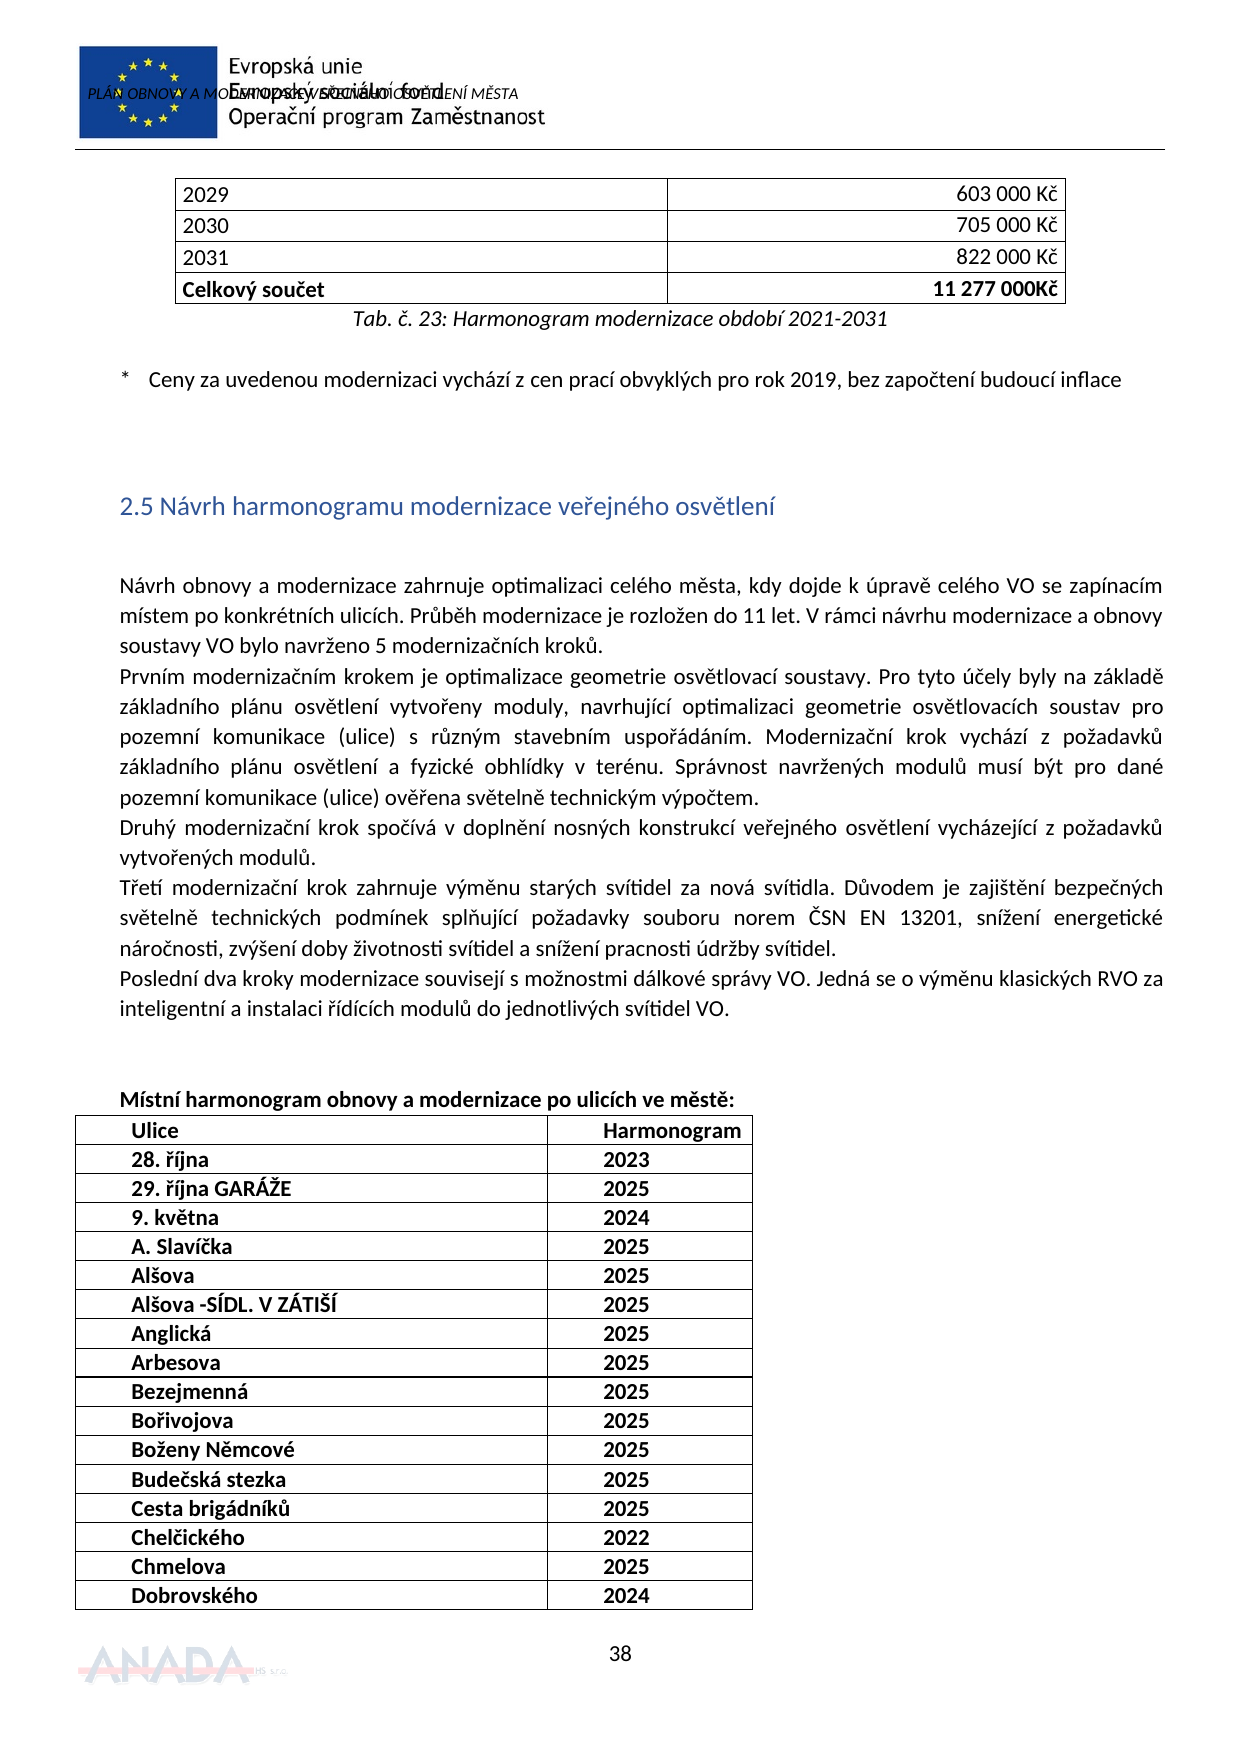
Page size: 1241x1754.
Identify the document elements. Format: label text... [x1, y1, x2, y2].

table_header Ulice [76, 1116, 547, 1144]
table_cell 11 277 000Kč [668, 273, 1065, 303]
table_cell Budečská stezka [76, 1465, 547, 1493]
table_cell 2025 [548, 1319, 752, 1347]
table_cell 603 000 Kč [668, 179, 1065, 209]
table_cell 2031 [176, 242, 667, 272]
table_cell Alšova [76, 1261, 547, 1289]
table_cell Anglická [76, 1319, 547, 1347]
text * Ceny za uvedenou modernizaci vychází z cen prací obvyklých pro rok 2019, bez započtení budoucí inflace [75, 365, 1165, 393]
text Druhý modernizační krok spočívá v doplnění nosných konstrukcí veřejného osvětlení vycházející z požadavků vytvořených modulů. [119, 813, 1165, 871]
table_cell 2025 [548, 1349, 752, 1376]
table_cell 2023 [548, 1145, 752, 1173]
table_cell 9. května [76, 1203, 547, 1231]
table_cell 2025 [548, 1232, 752, 1260]
table_cell Arbesova [76, 1349, 547, 1376]
table_cell 822 000 Kč [668, 242, 1065, 272]
table_cell 2024 [548, 1203, 752, 1231]
text Tab. č. 23: Harmonogram modernizace období 2021-2031 [75, 304, 1165, 332]
table_cell Bezejmenná [76, 1378, 547, 1406]
table_cell 2025 [548, 1552, 752, 1580]
text Místní harmonogram obnovy a modernizace po ulicích ve městě: [75, 1085, 1165, 1113]
table_cell Boženy Němcové [76, 1436, 547, 1464]
table_cell 2025 [548, 1465, 752, 1493]
picture [76, 43, 549, 143]
table_cell Chmelova [76, 1552, 547, 1580]
table_cell Celkový součet [176, 273, 667, 303]
table_cell Chelčického [76, 1523, 547, 1551]
table_cell 2025 [548, 1494, 752, 1522]
table_cell 2029 [176, 179, 667, 209]
text Třetí modernizační krok zahrnuje výměnu starých svítidel za nová svítidla. Důvodem je zajištění bezpečných světelně technických podmínek splňující požadavky souboru norem ČSN EN 13201, snížení energetické náročnosti, zvýšení doby životnosti svítidel a snížení pracnosti údržby svítidel. [119, 873, 1165, 962]
table_cell 2030 [176, 211, 667, 241]
table_cell A. Slavíčka [76, 1232, 547, 1260]
table_cell 2025 [548, 1407, 752, 1434]
table_cell 2025 [548, 1290, 752, 1318]
table_cell 2024 [548, 1581, 752, 1609]
table_cell 705 000 Kč [668, 211, 1065, 241]
table_cell 28. října [76, 1145, 547, 1173]
table_cell Alšova -SÍDL. V ZÁTIŠÍ [76, 1290, 547, 1318]
text Prvním modernizačním krokem je optimalizace geometrie osvětlovací soustavy. Pro tyto účely byly na základě základního plánu osvětlení vytvořeny moduly, navrhující optimalizaci geometrie osvětlovacích soustav pro pozemní komunikace (ulice) s různým stavebním uspořádáním. Modernizační krok vychází z požadavků základního plánu osvětlení a fyzické obhlídky v terénu. Správnost navržených modulů musí být pro dané pozemní komunikace (ulice) ověřena světelně technickým výpočtem. [119, 662, 1165, 811]
table_cell 2025 [548, 1378, 752, 1406]
table_cell Bořivojova [76, 1407, 547, 1434]
table_header Harmonogram [548, 1116, 752, 1144]
table_cell 2025 [548, 1174, 752, 1202]
table_cell Cesta brigádníků [76, 1494, 547, 1522]
subtitle Návrh harmonogramu modernizace veřejného osvětlení [119, 489, 1165, 522]
text Návrh obnovy a modernizace zahrnuje optimalizaci celého města, kdy dojde k úpravě celého VO se zapínacím místem po konkrétních ulicích. Průběh modernizace je rozložen do 11 let. V rámci návrhu modernizace a obnovy soustavy VO bylo navrženo 5 modernizačních kroků. [119, 571, 1165, 659]
table_cell 2022 [548, 1523, 752, 1551]
table_cell 2025 [548, 1436, 752, 1464]
table_cell 2025 [548, 1261, 752, 1289]
text Poslední dva kroky modernizace souvisejí s možnostmi dálkové správy VO. Jedná se o výměnu klasických RVO za inteligentní a instalaci řídících modulů do jednotlivých svítidel VO. [119, 964, 1165, 1022]
table_cell Dobrovského [76, 1581, 547, 1609]
table_cell 29. října GARÁŽE [76, 1174, 547, 1202]
